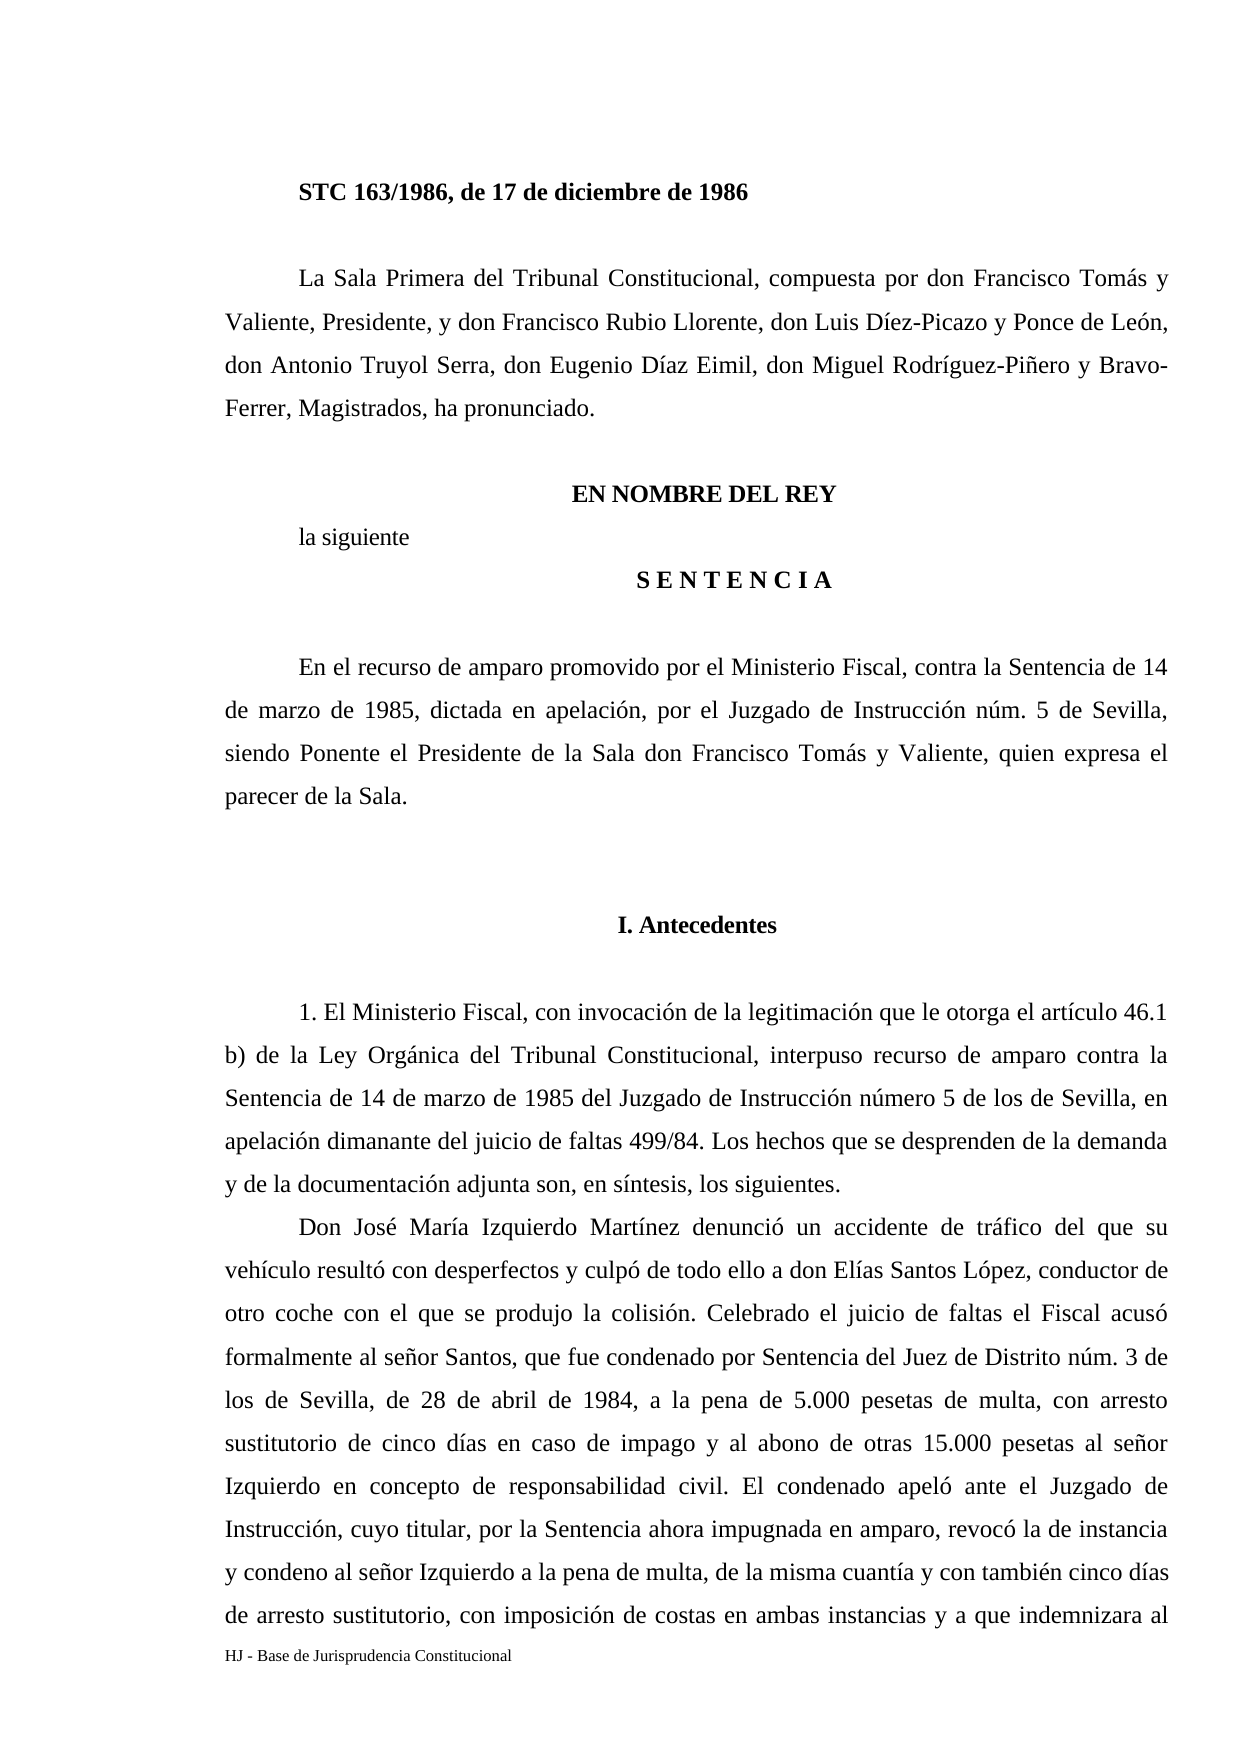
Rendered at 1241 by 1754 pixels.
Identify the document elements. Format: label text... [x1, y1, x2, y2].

text I. Antecedentes [224, 910, 1169, 939]
text La Sala Primera del Tribunal Constitucional, compuesta por don Francisco Tomás y Valiente, Presidente, y don Francisco Rubio Llorente, don Luis Díez-Picazo y Ponce de León, don Antonio Truyol Serra, don Eugenio Díaz Eimil, don Miguel Rodríguez-Piñero y Bravo-Ferrer, Magistrados, ha pronunciado. [224, 263, 1169, 422]
text STC 163/1986, de 17 de diciembre de 1986 [224, 177, 1169, 206]
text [224, 1212, 1169, 1629]
text En el recurso de amparo promovido por el Ministerio Fiscal, contra la Sentencia de 14 de marzo de 1985, dictada en apelación, por el Juzgado de Instrucción núm. 5 de Sevilla, siendo Ponente el Presidente de la Sala don Francisco Tomás y Valiente, quien expresa el parecer de la Sala. [224, 652, 1169, 810]
text EN NOMBRE DEL REY [224, 479, 1110, 508]
text S E N T E N C I A [224, 565, 1169, 594]
text 1. El Ministerio Fiscal, con invocación de la legitimación que le otorga el artículo 46.1 b) de la Ley Orgánica del Tribunal Constitucional, interpuso recurso de amparo contra la Sentencia de 14 de marzo de 1985 del Juzgado de Instrucción número 5 de los de Sevilla, en apelación dimanante del juicio de faltas 499/84. Los hechos que se desprenden de la demanda y de la documentación adjunta son, en síntesis, los siguientes. [224, 997, 1169, 1198]
text la siguiente [224, 522, 1110, 551]
